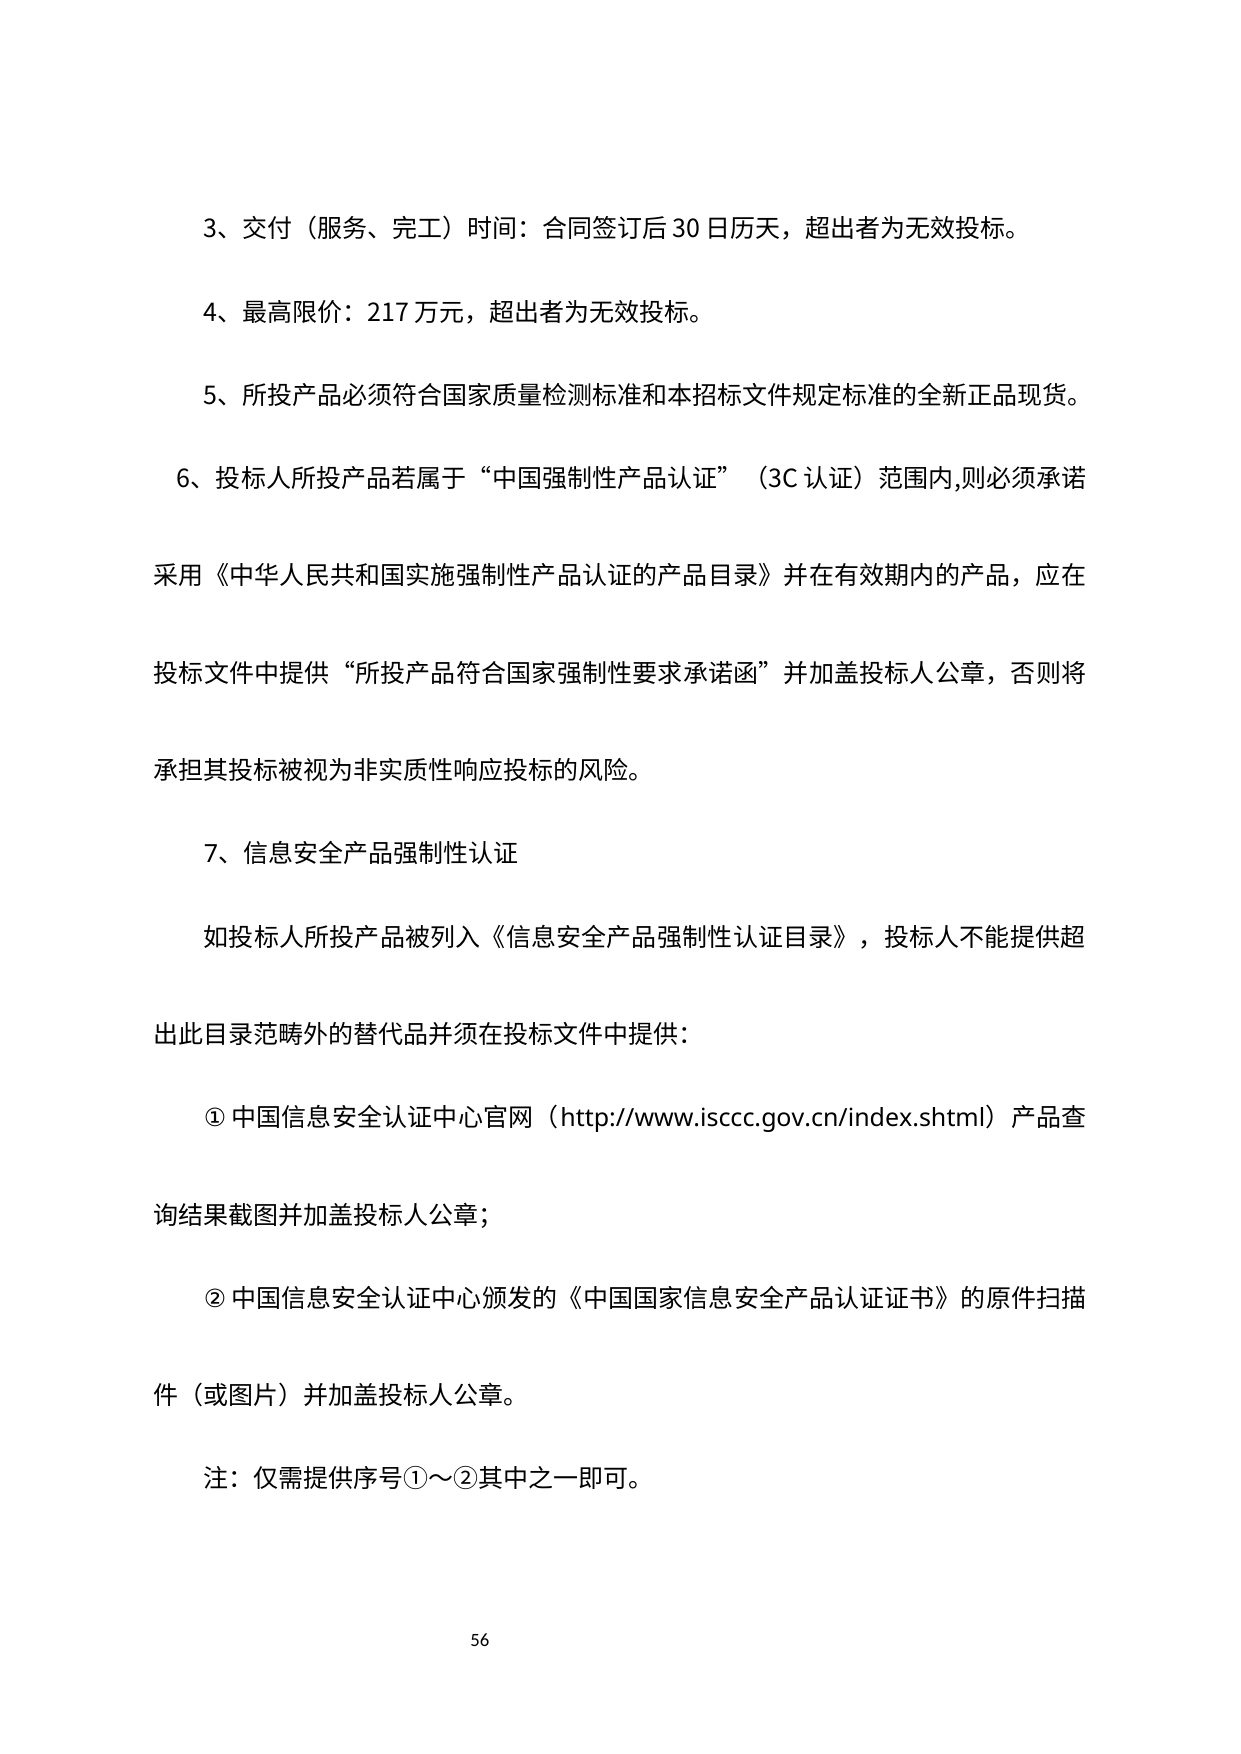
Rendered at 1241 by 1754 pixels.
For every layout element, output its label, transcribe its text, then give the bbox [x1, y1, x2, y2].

text 如投标人所投产品被列入《信息安全产品强制性认证目录》，投标人不能提供超出此目录范畴外的替代品并须在投标文件中提供： [153, 903, 1087, 1065]
text 5、所投产品必须符合国家质量检测标准和本招标文件规定标准的全新正品现货。 [153, 361, 1087, 426]
text ②中国信息安全认证中心颁发的《中国国家信息安全产品认证证书》的原件扫描件（或图片）并加盖投标人公章。 [153, 1264, 1087, 1426]
text 3、交付（服务、完工）时间：合同签订后30日历天，超出者为无效投标。 [153, 194, 1087, 259]
text 4、最高限价：217万元，超出者为无效投标。 [153, 278, 1087, 343]
text 6、投标人所投产品若属于“中国强制性产品认证”（3C认证）范围内,则必须承诺采用《中华人民共和国实施强制性产品认证的产品目录》并在有效期内的产品，应在投标文件中提供“所投产品符合国家强制性要求承诺函”并加盖投标人公章，否则将承担其投标被视为非实质性响应投标的风险。 [153, 444, 1087, 801]
text 7、信息安全产品强制性认证 [153, 819, 1087, 884]
text 注：仅需提供序号①～②其中之一即可。 [153, 1444, 1087, 1509]
text ①中国信息安全认证中心官网（http://www.isccc.gov.cn/index.shtml）产品查询结果截图并加盖投标人公章； [153, 1083, 1087, 1246]
